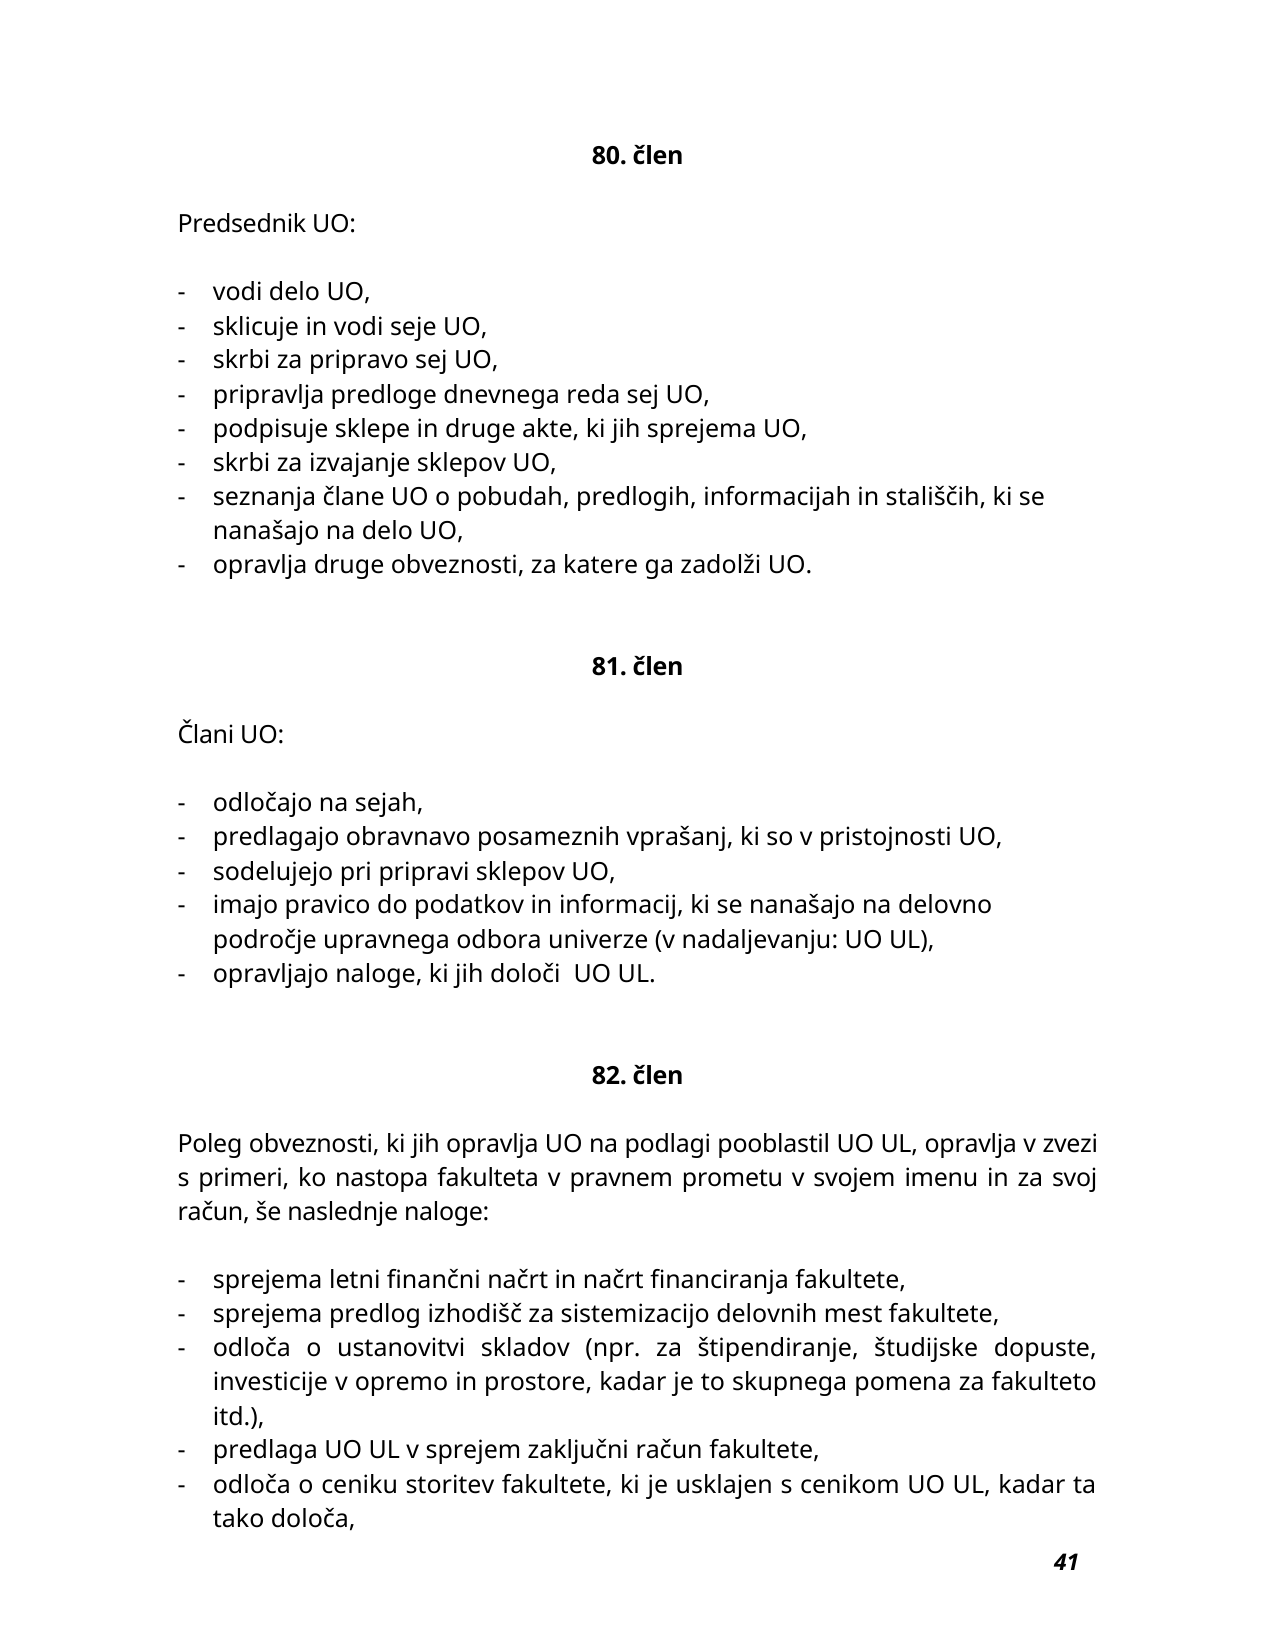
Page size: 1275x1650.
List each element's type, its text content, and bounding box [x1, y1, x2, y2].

list predlaga UO UL v sprejem zaključni račun fakultete, [177, 1432, 1098, 1466]
list sprejema letni finančni načrt in načrt financiranja fakultete, [177, 1262, 1098, 1296]
text 80. člen [177, 138, 1098, 172]
list opravlja druge obveznosti, za katere ga zadolži UO. [177, 547, 1098, 581]
list predlagajo obravnavo posameznih vprašanj, ki so v pristojnosti UO, [177, 819, 1098, 853]
list seznanja člane UO o pobudah, predlogih, informacijah in stališčih, ki se nanašajo na delo UO, [177, 478, 1098, 547]
list odločajo na sejah, [177, 785, 1098, 819]
list skrbi za pripravo sej UO, [177, 342, 1098, 376]
list pripravlja predloge dnevnega reda sej UO, [177, 376, 1098, 410]
text 82. člen [177, 1057, 1098, 1092]
list odloča o ustanovitvi skladov (npr. za štipendiranje, študijske dopuste, investicije v opremo in prostore, kadar je to skupnega pomena za fakulteto itd.), [177, 1330, 1098, 1432]
list opravljajo naloge, ki jih določi UO UL. [177, 955, 1098, 989]
list vodi delo UO, [177, 274, 1098, 308]
text Predsednik UO: [177, 206, 1098, 240]
list skrbi za izvajanje sklepov UO, [177, 444, 1098, 478]
list imajo pravico do podatkov in informacij, ki se nanašajo na delovno področje upravnega odbora univerze (v nadaljevanju: UO UL), [177, 887, 1098, 955]
list odloča o ceniku storitev fakultete, ki je usklajen s cenikom UO UL, kadar ta tako določa, [177, 1466, 1098, 1534]
list podpisuje sklepe in druge akte, ki jih sprejema UO, [177, 410, 1098, 444]
list sprejema predlog izhodišč za sistemizacijo delovnih mest fakultete, [177, 1296, 1098, 1330]
text Člani UO: [177, 717, 1098, 751]
text Poleg obveznosti, ki jih opravlja UO na podlagi pooblastil UO UL, opravlja v zvezi s primeri, ko nastopa fakulteta v pravnem prometu v svojem imenu in za svoj račun, še naslednje naloge: [177, 1126, 1098, 1228]
text 81. člen [177, 649, 1098, 683]
list sklicuje in vodi seje UO, [177, 308, 1098, 342]
list sodelujejo pri pripravi sklepov UO, [177, 853, 1098, 887]
